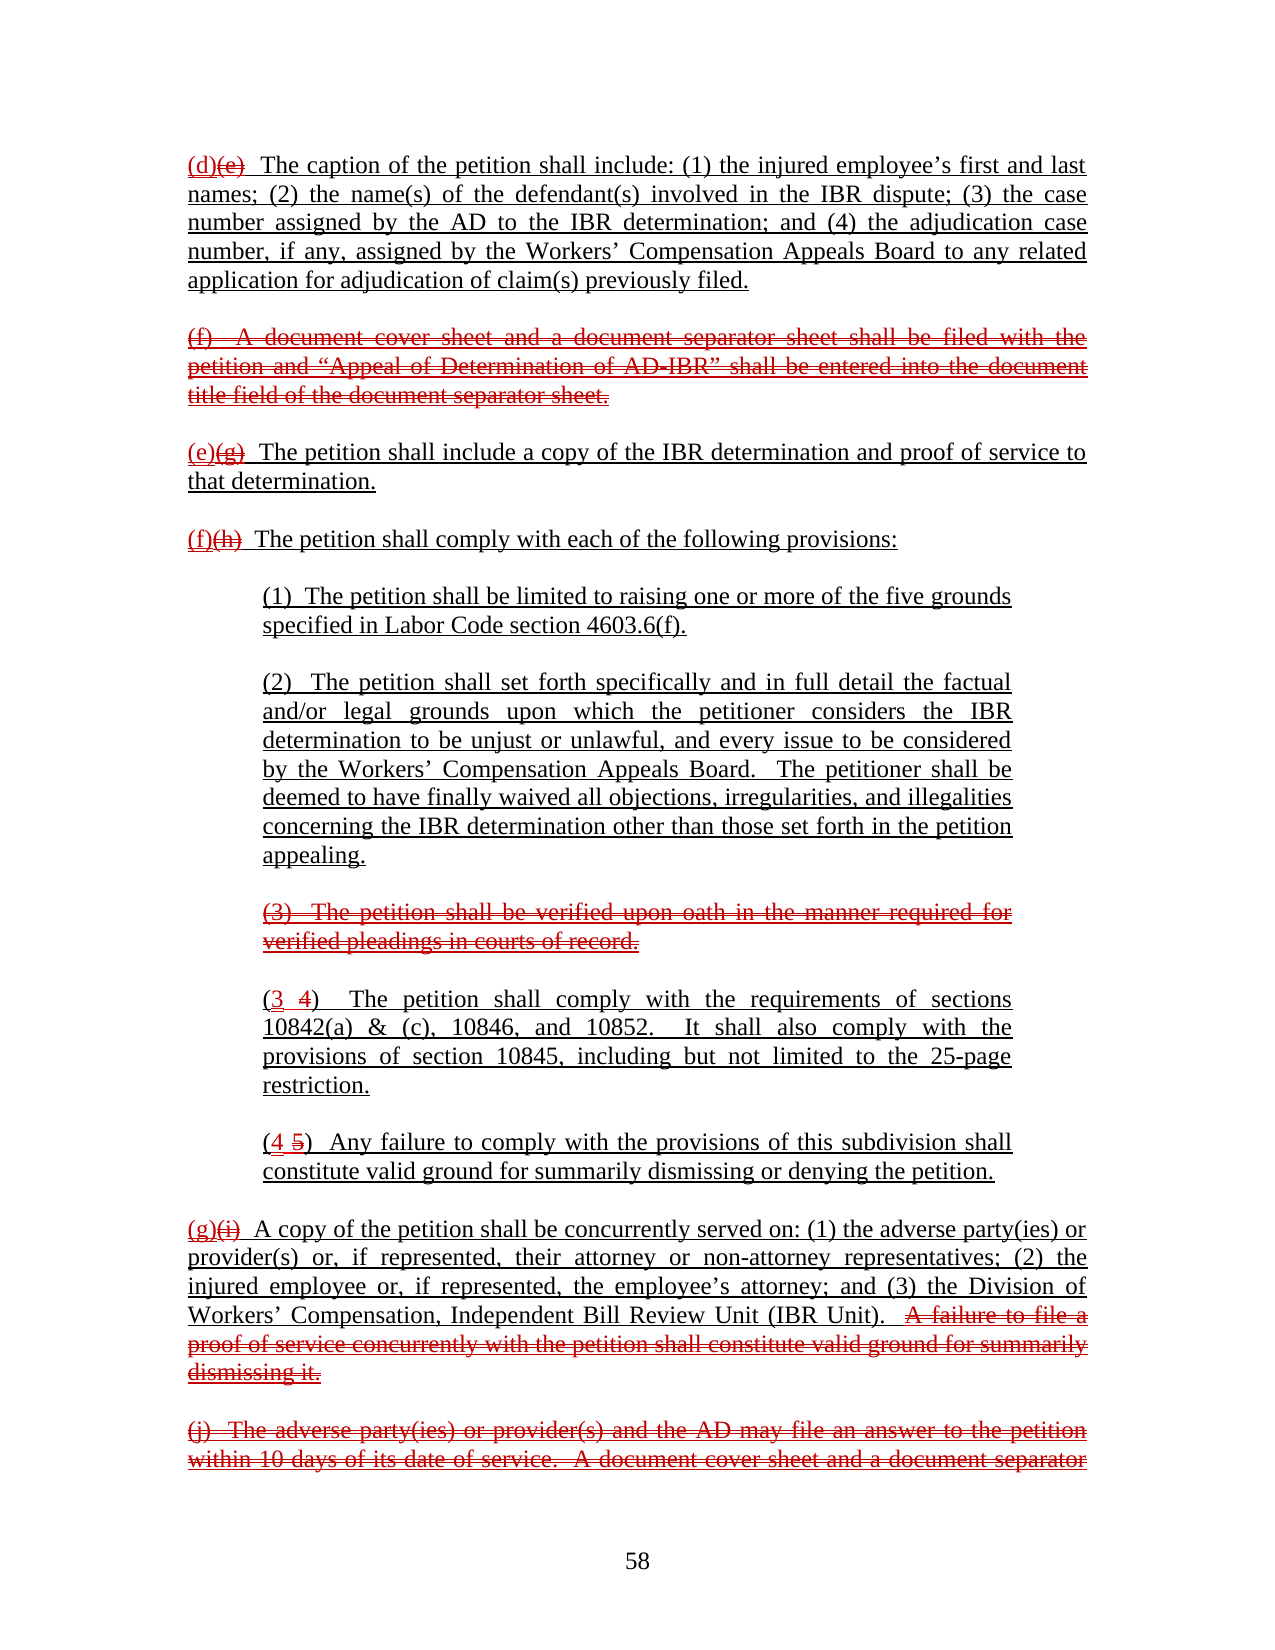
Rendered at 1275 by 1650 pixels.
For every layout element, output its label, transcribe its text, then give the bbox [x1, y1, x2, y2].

text (3 4) The petition shall comply with the requirements of sections 10842(a) & (c), 10846, and 10852. It shall also comply with the provisions of section 10845, including but not limited to the 25-page restriction. [262, 984, 1012, 1037]
text (3 4) The petition shall comply with the requirements of sections 10842(a) & (c), 10846, and 10852. It shall also comply with the provisions of section 10845, including but not limited to the 25-page restriction. [262, 1038, 1012, 1066]
text (d)(e) The caption of the petition shall include: (1) the injured employee’s first and last names; (2) the name(s) of the defendant(s) involved in the IBR dispute; (3) the case number assigned by the AD to the IBR determination; and (4) the adjudication case number, if any, assigned by the Workers’ Compensation Appeals Board to any related application for adjudication of claim(s) previously filed. [187, 262, 1087, 294]
text (e)(g) The petition shall include a copy of the IBR determination and proof of service to that determination. [187, 463, 1087, 495]
text (3 4) The petition shall comply with the requirements of sections 10842(a) & (c), 10846, and 10852. It shall also comply with the provisions of section 10845, including but not limited to the 25-page restriction. [262, 1067, 1012, 1099]
text (4 5) Any failure to comply with the provisions of this subdivision shall constitute valid ground for summarily dismissing or denying the petition. [262, 1127, 1012, 1152]
text (1) The petition shall be limited to raising one or more of the five grounds specified in Labor Code section 4603.6(f). [262, 581, 1012, 606]
text (3) The petition shall be verified upon oath in the manner required for verified pleadings in courts of record. [262, 897, 1012, 913]
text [187, 1441, 1087, 1459]
text (e)(g) The petition shall include a copy of the IBR determination and proof of service to that determination. [187, 437, 1087, 462]
text (d)(e) The caption of the petition shall include: (1) the injured employee’s first and last names; (2) the name(s) of the defendant(s) involved in the IBR dispute; (3) the case number assigned by the AD to the IBR determination; and (4) the adjudication case number, if any, assigned by the Workers’ Compensation Appeals Board to any related application for adjudication of claim(s) previously filed. [187, 176, 1087, 204]
text (f) A document cover sheet and a document separator sheet shall be filed with the petition and “Appeal of Determination of AD-IBR” shall be entered into the document title field of the document separator sheet. [187, 377, 1087, 409]
text (f)(h) The petition shall comply with each of the following provisions: [187, 524, 1087, 552]
text (3) The petition shall be verified upon oath in the manner required for verified pleadings in courts of record. [262, 923, 1012, 955]
text (d)(e) The caption of the petition shall include: (1) the injured employee’s first and last names; (2) the name(s) of the defendant(s) involved in the IBR dispute; (3) the case number assigned by the AD to the IBR determination; and (4) the adjudication case number, if any, assigned by the Workers’ Compensation Appeals Board to any related application for adjudication of claim(s) previously filed. [187, 233, 1087, 261]
text (d)(e) The caption of the petition shall include: (1) the injured employee’s first and last names; (2) the name(s) of the defendant(s) involved in the IBR dispute; (3) the case number assigned by the AD to the IBR determination; and (4) the adjudication case number, if any, assigned by the Workers’ Compensation Appeals Board to any related application for adjudication of claim(s) previously filed. [187, 205, 1087, 232]
text (f) A document cover sheet and a document separator sheet shall be filed with the petition and “Appeal of Determination of AD-IBR” shall be entered into the document title field of the document separator sheet. [187, 322, 1087, 338]
text (g)(i) A copy of the petition shall be concurrently served on: (1) the adverse party(ies) or provider(s) or, if represented, their attorney or non-attorney representatives; (2) the injured employee or, if represented, the employee’s attorney; and (3) the Division of Workers’ Compensation, Independent Bill Review Unit (IBR Unit). A failure to file a proof of service concurrently with the petition shall constitute valid ground for summarily dismissing it. [187, 1355, 1087, 1386]
text (4 5) Any failure to comply with the provisions of this subdivision shall constitute valid ground for summarily dismissing or denying the petition. [262, 1153, 1012, 1185]
text (f) A document cover sheet and a document separator sheet shall be filed with the petition and “Appeal of Determination of AD-IBR” shall be entered into the document title field of the document separator sheet. [187, 348, 1087, 366]
text (1) The petition shall be limited to raising one or more of the five grounds specified in Labor Code section 4603.6(f). [262, 607, 1012, 639]
